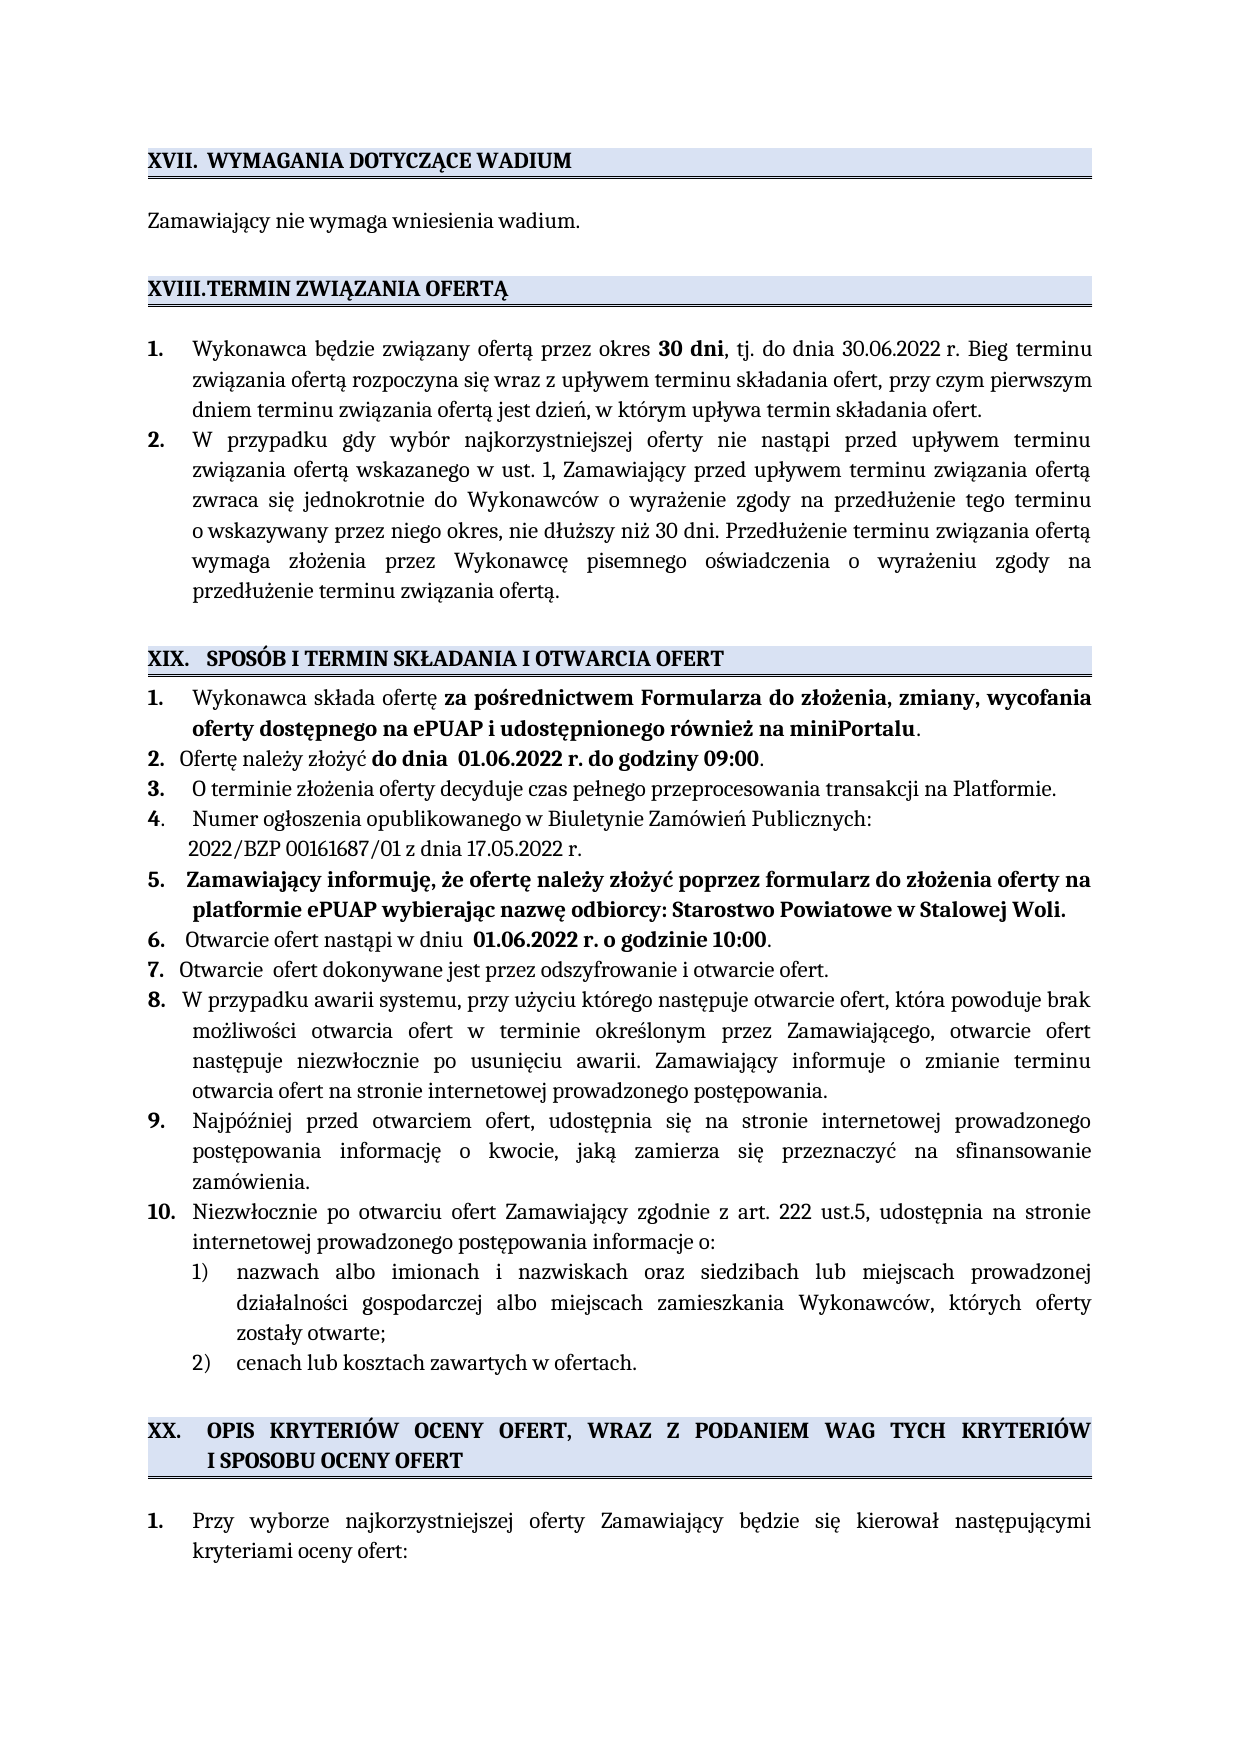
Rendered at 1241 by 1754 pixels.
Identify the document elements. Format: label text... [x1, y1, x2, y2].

text 3. O terminie złożenia oferty decyduje czas pełnego przeprocesowania transakcji na Platformie. [148, 776, 1092, 802]
text XVII. WYMAGANIA DOTYCZĄCE WADIUM [148, 148, 1092, 176]
text XVIII. TERMIN ZWIĄZANIA OFERTĄ [148, 276, 1092, 304]
text 8. W przypadku awarii systemu, przy użyciu którego następuje otwarcie ofert, która powoduje brak możliwości otwarcia ofert w terminie określonym przez Zamawiającego, otwarcie ofert następuje niezwłocznie po usunięciu awarii. Zamawiający informuje o zmianie terminu otwarcia ofert na stronie internetowej prowadzonego postępowania. [148, 987, 1092, 1104]
text 2022/BZP 00161687/01 z dnia 17.05.2022 r. [148, 836, 1092, 863]
text 1. Wykonawca składa ofertę za pośrednictwem Formularza do złożenia, zmiany, wycofania oferty dostępnego na ePUAP i udostępnionego również na miniPortalu. [148, 685, 1092, 742]
text 1. Wykonawca będzie związany ofertą przez okres 30 dni, tj. do dnia 30.06.2022 r. Bieg terminu związania ofertą rozpoczyna się wraz z upływem terminu składania ofert, przy czym pierwszym dniem terminu związania ofertą jest dzień, w którym upływa termin składania ofert. [148, 336, 1092, 423]
text 6. Otwarcie ofert nastąpi w dniu 01.06.2022 r. o godzinie 10:00. [148, 927, 1092, 953]
text 7. Otwarcie ofert dokonywane jest przez odszyfrowanie i otwarcie ofert. [148, 957, 1092, 983]
text XIX. SPOSÓB I TERMIN SKŁADANIA I OTWARCIA OFERT [148, 646, 1092, 674]
text 1. Przy wyborze najkorzystniejszej oferty Zamawiający będzie się kierował następującymi kryteriami oceny ofert: [148, 1508, 1092, 1565]
text XX. OPIS KRYTERIÓW OCENY OFERT, WRAZ Z PODANIEM WAG TYCH KRYTERIÓW I SPOSOBU OCENY OFERT [148, 1417, 1092, 1476]
text 2. W przypadku gdy wybór najkorzystniejszej oferty nie nastąpi przed upływem terminu związania ofertą wskazanego w ust. 1, Zamawiający przed upływem terminu związania ofertą zwraca się jednokrotnie do Wykonawców o wyrażenie zgody na przedłużenie tego terminu o wskazywany przez niego okres, nie dłuższy niż 30 dni. Przedłużenie terminu związania ofertą wymaga złożenia przez Wykonawcę pisemnego oświadczenia o wyrażeniu zgody na przedłużenie terminu związania ofertą. [148, 427, 1092, 604]
text Zamawiający nie wymaga wniesienia wadium. [148, 208, 1092, 234]
text 4. Numer ogłoszenia opublikowanego w Biuletynie Zamówień Publicznych: [148, 806, 1092, 832]
text 2. Ofertę należy złożyć do dnia 01.06.2022 r. do godziny 09:00. [148, 746, 1092, 772]
text 5. Zamawiający informuję, że ofertę należy złożyć poprzez formularz do złożenia oferty na platformie ePUAP wybierając nazwę odbiorcy: Starostwo Powiatowe w Stalowej Woli. [148, 866, 1092, 923]
text 2) cenach lub kosztach zawartych w ofertach. [192, 1350, 1092, 1376]
text 10. Niezwłocznie po otwarciu ofert Zamawiający zgodnie z art. 222 ust.5, udostępnia na stronie internetowej prowadzonego postępowania informacje o: [148, 1199, 1092, 1255]
text 9. Najpóźniej przed otwarciem ofert, udostępnia się na stronie internetowej prowadzonego postępowania informację o kwocie, jaką zamierza się przeznaczyć na sfinansowanie zamówienia. [148, 1108, 1092, 1195]
text 1) nazwach albo imionach i nazwiskach oraz siedzibach lub miejscach prowadzonej działalności gospodarczej albo miejscach zamieszkania Wykonawców, których oferty zostały otwarte; [192, 1259, 1092, 1346]
